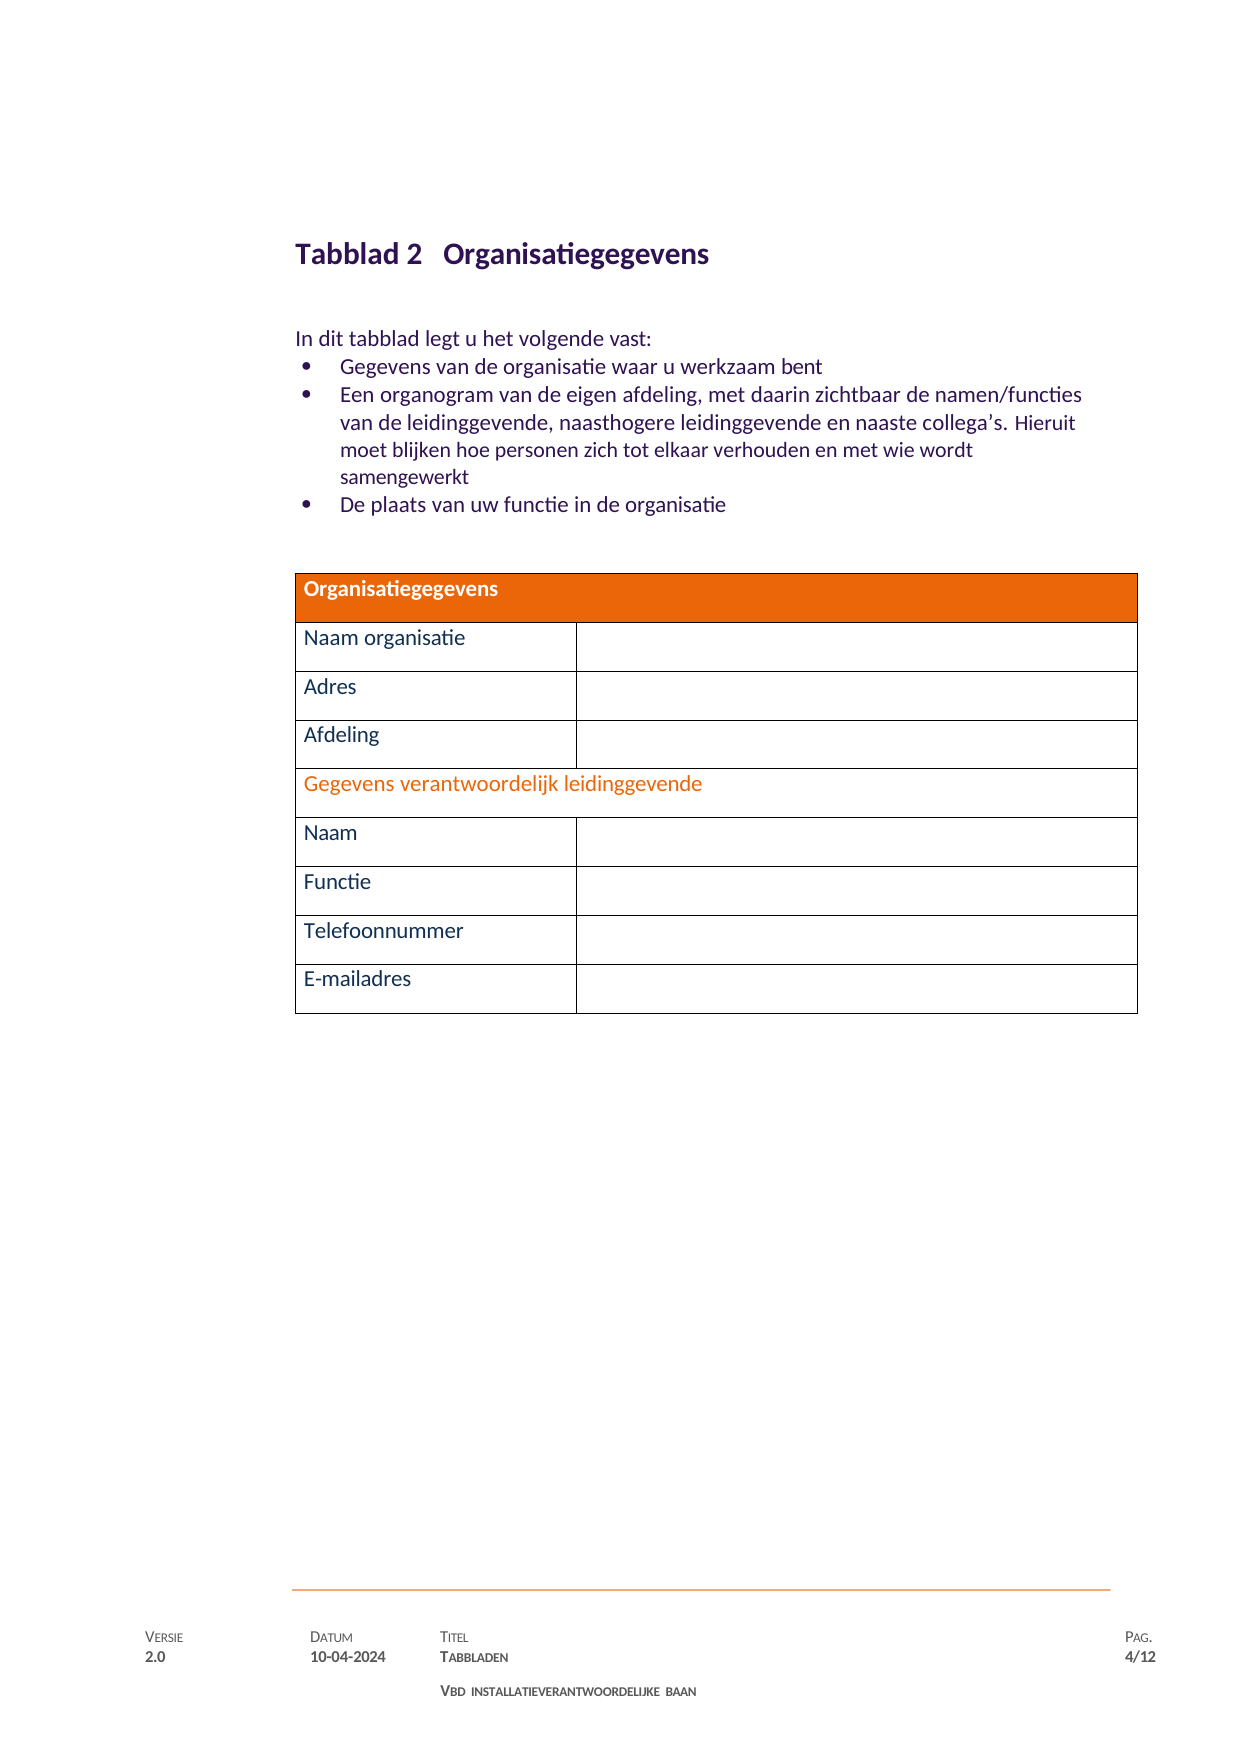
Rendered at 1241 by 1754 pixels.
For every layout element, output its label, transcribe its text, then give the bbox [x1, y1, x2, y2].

list Gegevens van de organisatie waar u werkzaam bent [302, 352, 1178, 380]
table_cell [577, 867, 1137, 915]
table_cell [577, 721, 1137, 768]
table_cell [577, 818, 1137, 866]
table_cell Afdeling [296, 721, 576, 768]
table_cell Telefoonnummer [296, 916, 576, 963]
table_cell Naam [296, 818, 576, 866]
table_cell Adres [296, 672, 576, 719]
table_cell [577, 672, 1137, 719]
subtitle Tabblad 2 Organisatiegegevens [295, 234, 1178, 272]
table_cell [577, 916, 1137, 963]
list Een organogram van de eigen afdeling, met daarin zichtbaar de namen/functies van de leidinggevende, naasthogere leidinggevende en naaste collega’s. Hieruit moet blijken hoe personen zich tot elkaar verhouden en met wie wordt samengewerkt [302, 380, 1082, 489]
table_cell Naam organisatie [296, 623, 576, 671]
text In dit tabblad legt u het volgende vast: [295, 324, 1178, 352]
list De plaats van uw functie in de organisatie [302, 489, 1178, 519]
text Versie Datum Titel Pag. [145, 1626, 1178, 1646]
table_cell Gegevens verantwoordelijk leidinggevende [296, 769, 1137, 817]
table_cell [577, 965, 1137, 1012]
table_cell E-mailadres [296, 965, 576, 1012]
table_cell Functie [296, 867, 576, 915]
table_cell [577, 623, 1137, 671]
text 2.0 10-04-2024 TABBLADEN 4/12 [145, 1647, 1178, 1667]
table_header Organisatiegegevens [296, 574, 1137, 622]
